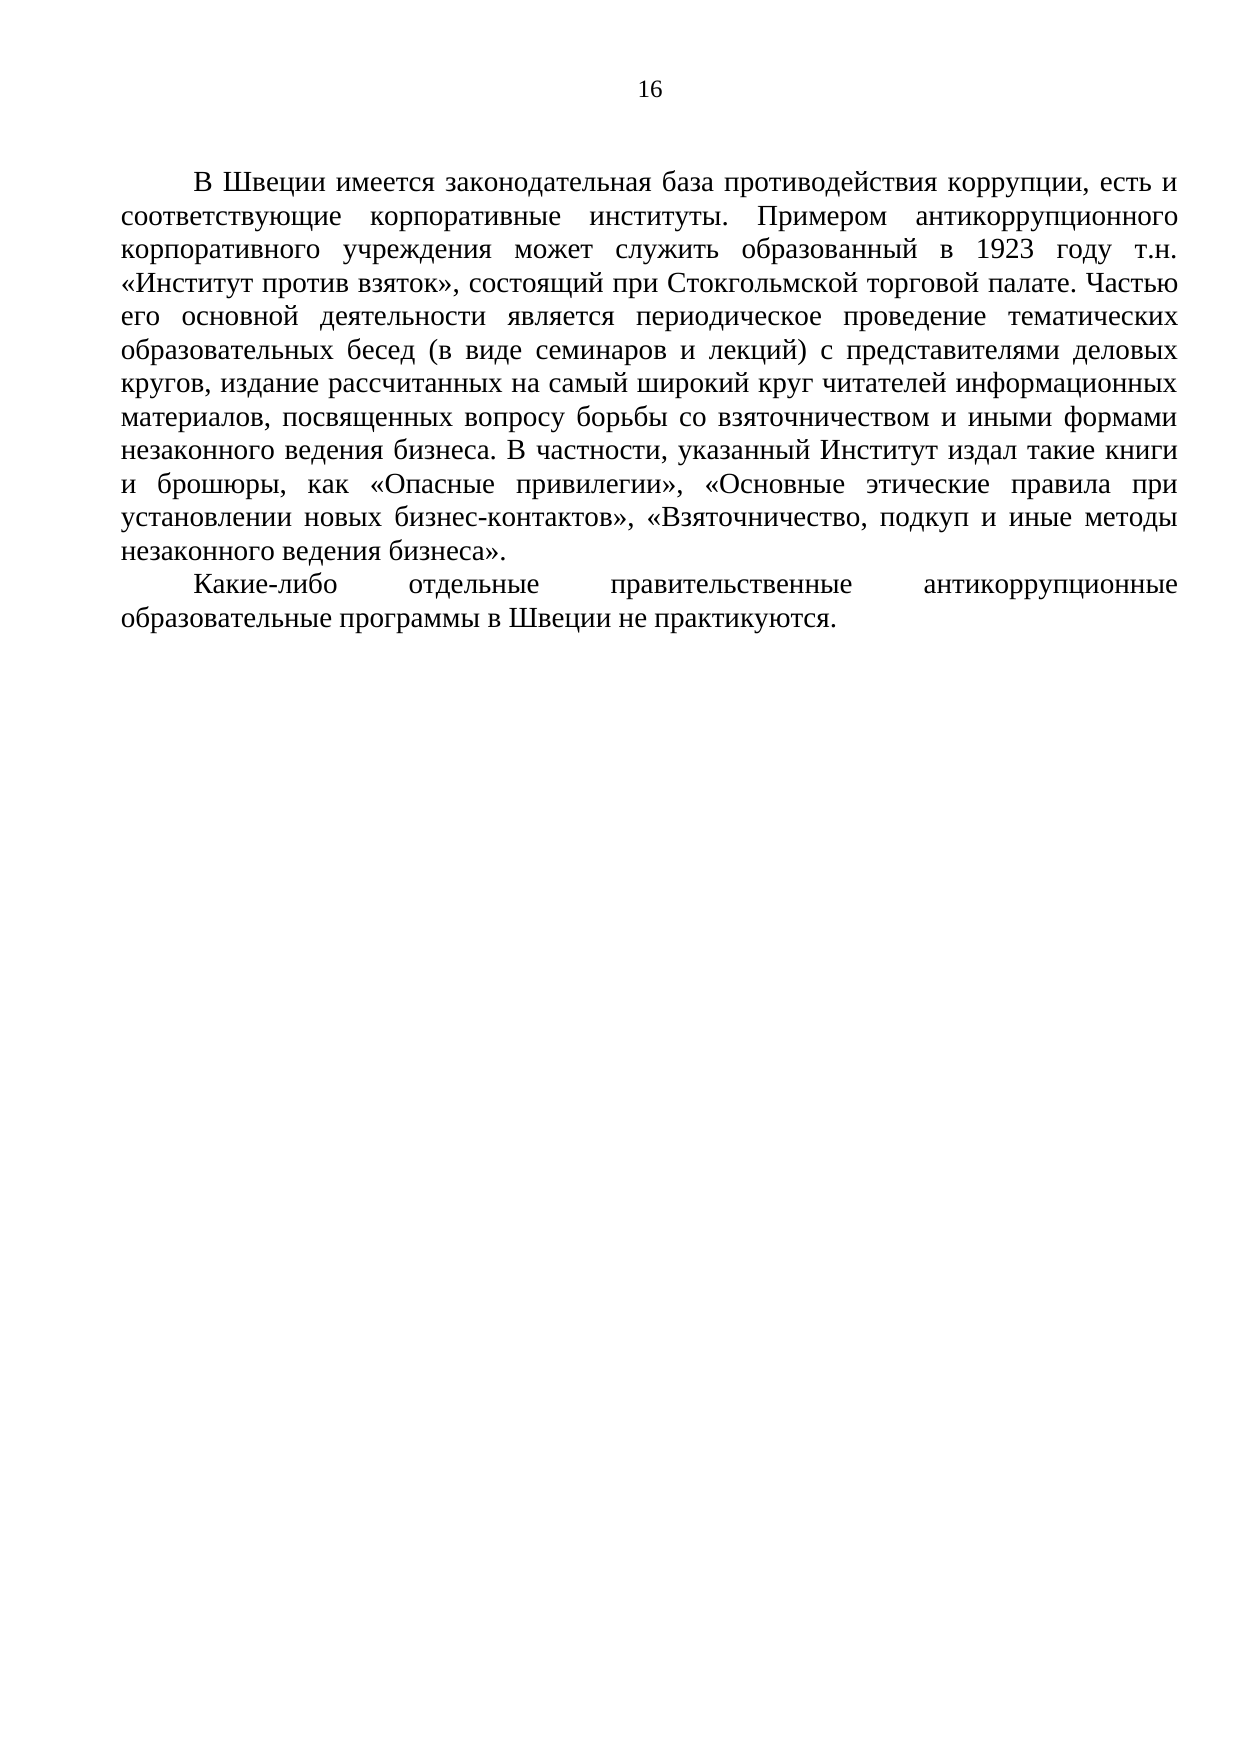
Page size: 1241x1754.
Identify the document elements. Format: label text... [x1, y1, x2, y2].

text Какие-либо отдельные правительственные антикоррупционные образовательные программы в Швеции не практикуются. [121, 567, 1179, 634]
text В Швеции имеется законодательная база противодействия коррупции, есть и соответствующие корпоративные институты. Примером антикоррупционного корпоративного учреждения может служить образованный в 1923 году т.н. «Институт против взяток», состоящий при Стокгольмской торговой палате. Частью его основной деятельности является периодическое проведение тематических образовательных бесед (в виде семинаров и лекций) с представителями деловых кругов, издание рассчитанных на самый широкий круг читателей информационных материалов, посвященных вопросу борьбы со взяточничеством и иными формами незаконного ведения бизнеса. В частности, указанный Институт издал такие книги и брошюры, как «Опасные привилегии», «Основные этические правила при установлении новых бизнес-контактов», «Взяточничество, подкуп и иные методы незаконного ведения бизнеса». [121, 164, 1179, 567]
